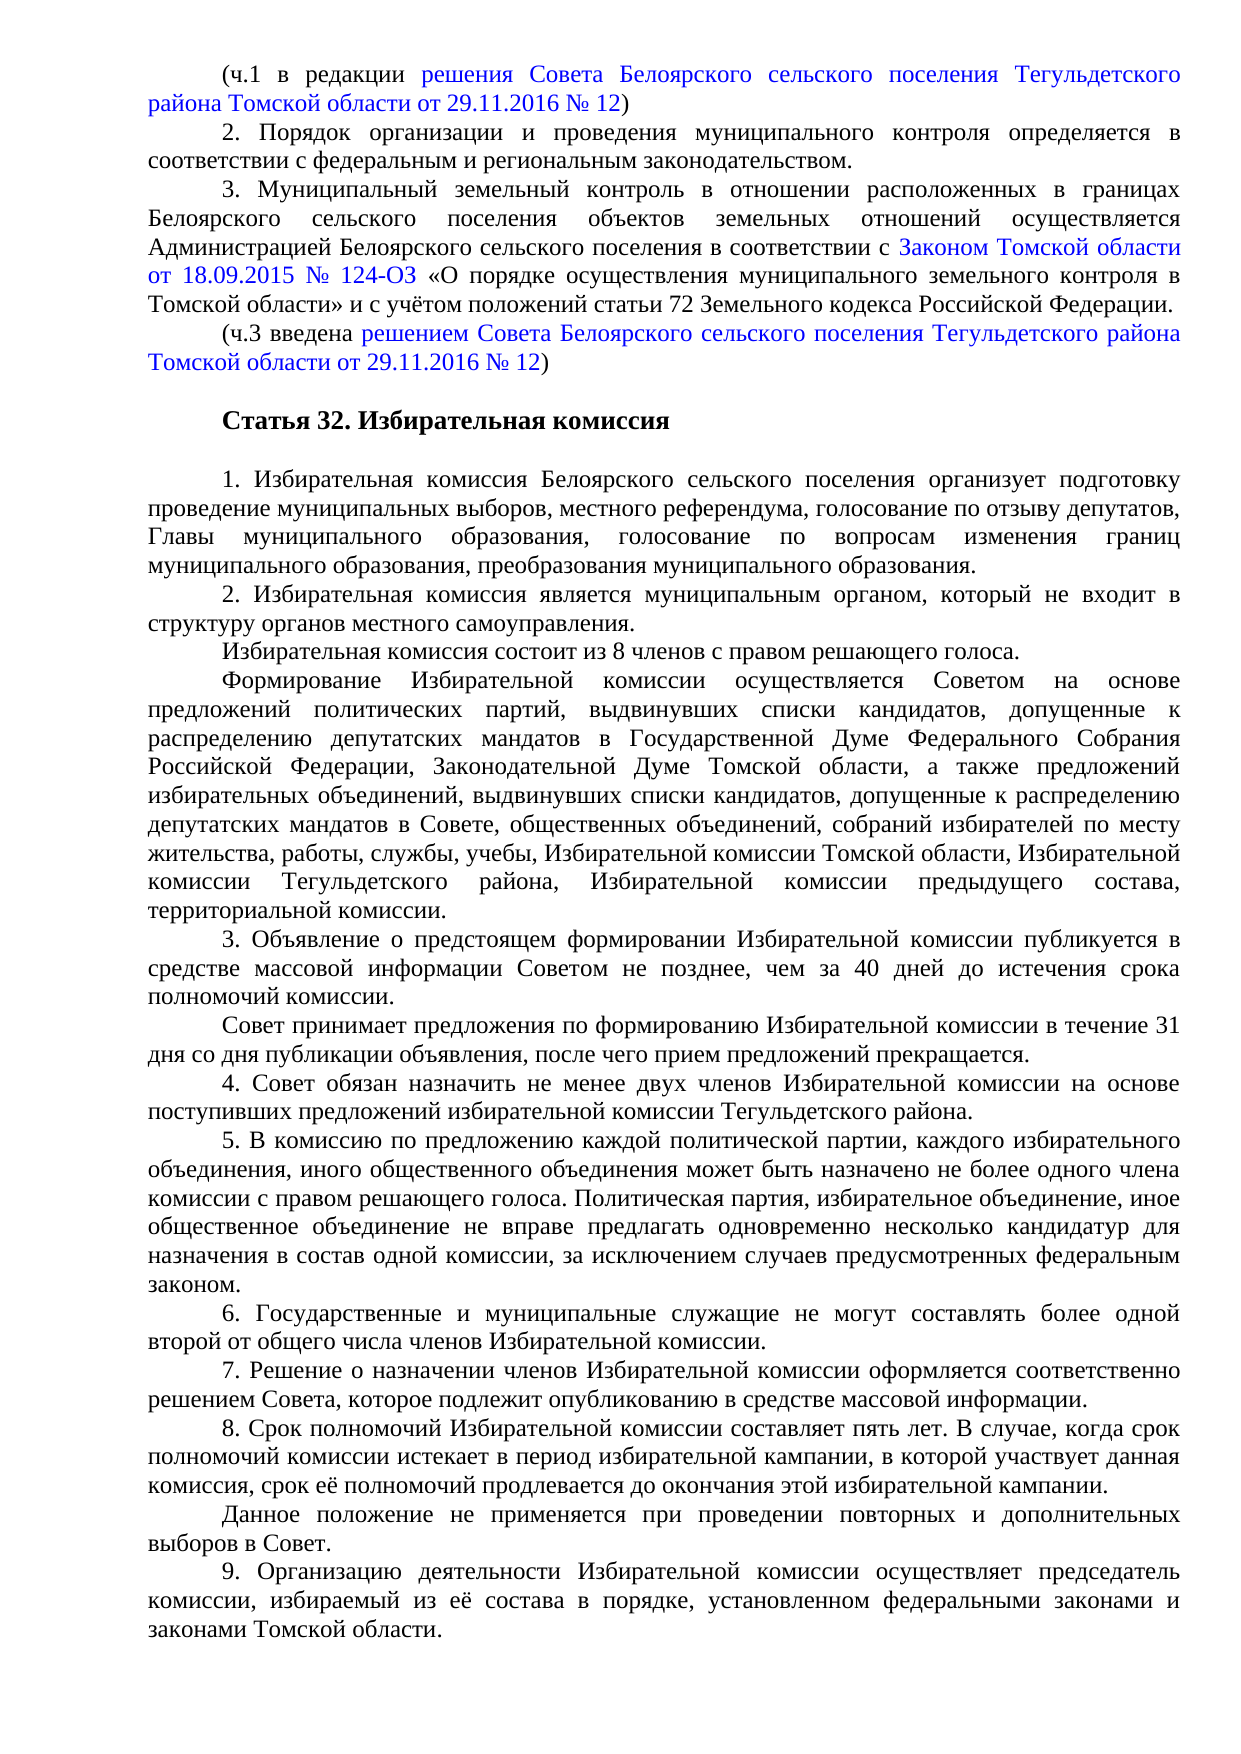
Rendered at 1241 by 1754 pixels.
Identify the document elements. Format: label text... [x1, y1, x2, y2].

text 1. Избирательная комиссия Белоярского сельского поселения организует подготовку проведение муниципальных выборов, местного референдума, голосование по отзыву депутатов, Главы муниципального образования, голосование по вопросам изменения границ муниципального образования, преобразования муниципального образования. [148, 464, 1181, 579]
text Совет принимает предложения по формированию Избирательной комиссии в течение 31 дня со дня публикации объявления, после чего прием предложений прекращается. [148, 1010, 1181, 1068]
text 5. В комиссию по предложению каждой политической партии, каждого избирательного объединения, иного общественного объединения может быть назначено не более одного члена комиссии с правом решающего голоса. Политическая партия, избирательное объединение, иное общественное объединение не вправе предлагать одновременно несколько кандидатур для назначения в состав одной комиссии, за исключением случаев предусмотренных федеральным законом. [148, 1125, 1181, 1298]
text 7. Решение о назначении членов Избирательной комиссии оформляется соответственно решением Совета, которое подлежит опубликованию в средстве массовой информации. [148, 1355, 1181, 1413]
text 4. Совет обязан назначить не менее двух членов Избирательной комиссии на основе поступивших предложений избирательной комиссии Тегульдетского района. [148, 1068, 1181, 1125]
text Избирательная комиссия состоит из 8 членов с правом решающего голоса. [148, 636, 1181, 665]
text 2. Порядок организации и проведения муниципального контроля определяется в соответствии с федеральным и региональным законодательством. [148, 117, 1181, 174]
text Данное положение не применяется при проведении повторных и дополнительных выборов в Совет. [148, 1499, 1181, 1556]
text 9. Организацию деятельности Избирательной комиссии осуществляет председатель комиссии, избираемый из её состава в порядке, установленном федеральными законами и законами Томской области. [148, 1556, 1181, 1643]
text 6. Государственные и муниципальные служащие не могут составлять более одной второй от общего числа членов Избирательной комиссии. [148, 1298, 1181, 1355]
text Формирование Избирательной комиссии осуществляется Советом на основе предложений политических партий, выдвинувших списки кандидатов, допущенные к распределению депутатских мандатов в Государственной Думе Федерального Собрания Российской Федерации, Законодательной Думе Томской области, а также предложений избирательных объединений, выдвинувших списки кандидатов, допущенные к распределению депутатских мандатов в Совете, общественных объединений, собраний избирателей по месту жительства, работы, службы, учебы, Избирательной комиссии Томской области, Избирательной комиссии Тегульдетского района, Избирательной комиссии предыдущего состава, территориальной комиссии. [148, 665, 1181, 924]
text (ч.3 введена решением Совета Белоярского сельского поселения Тегульдетского района Томской области от 29.11.2016 № 12) [148, 318, 1181, 375]
text (ч.1 в редакции решения Совета Белоярского сельского поселения Тегульдетского района Томской области от 29.11.2016 № 12) [148, 59, 1181, 117]
text Статья 32. Избирательная комиссия [148, 404, 1181, 435]
text 3. Объявление о предстоящем формировании Избирательной комиссии публикуется в средстве массовой информации Советом не позднее, чем за 40 дней до истечения срока полномочий комиссии. [148, 924, 1181, 1010]
text 8. Срок полномочий Избирательной комиссии составляет пять лет. В случае, когда срок полномочий комиссии истекает в период избирательной кампании, в которой участвует данная комиссия, срок её полномочий продлевается до окончания этой избирательной кампании. [148, 1413, 1181, 1499]
text 3. Муниципальный земельный контроль в отношении расположенных в границах Белоярского сельского поселения объектов земельных отношений осуществляется Администрацией Белоярского сельского поселения в соответствии с Законом Томской области от 18.09.2015 № 124-ОЗ «О порядке осуществления муниципального земельного контроля в Томской области» и с учётом положений статьи 72 Земельного кодекса Российской Федерации. [148, 174, 1181, 318]
text 2. Избирательная комиссия является муниципальным органом, который не входит в структуру органов местного самоуправления. [148, 579, 1181, 636]
